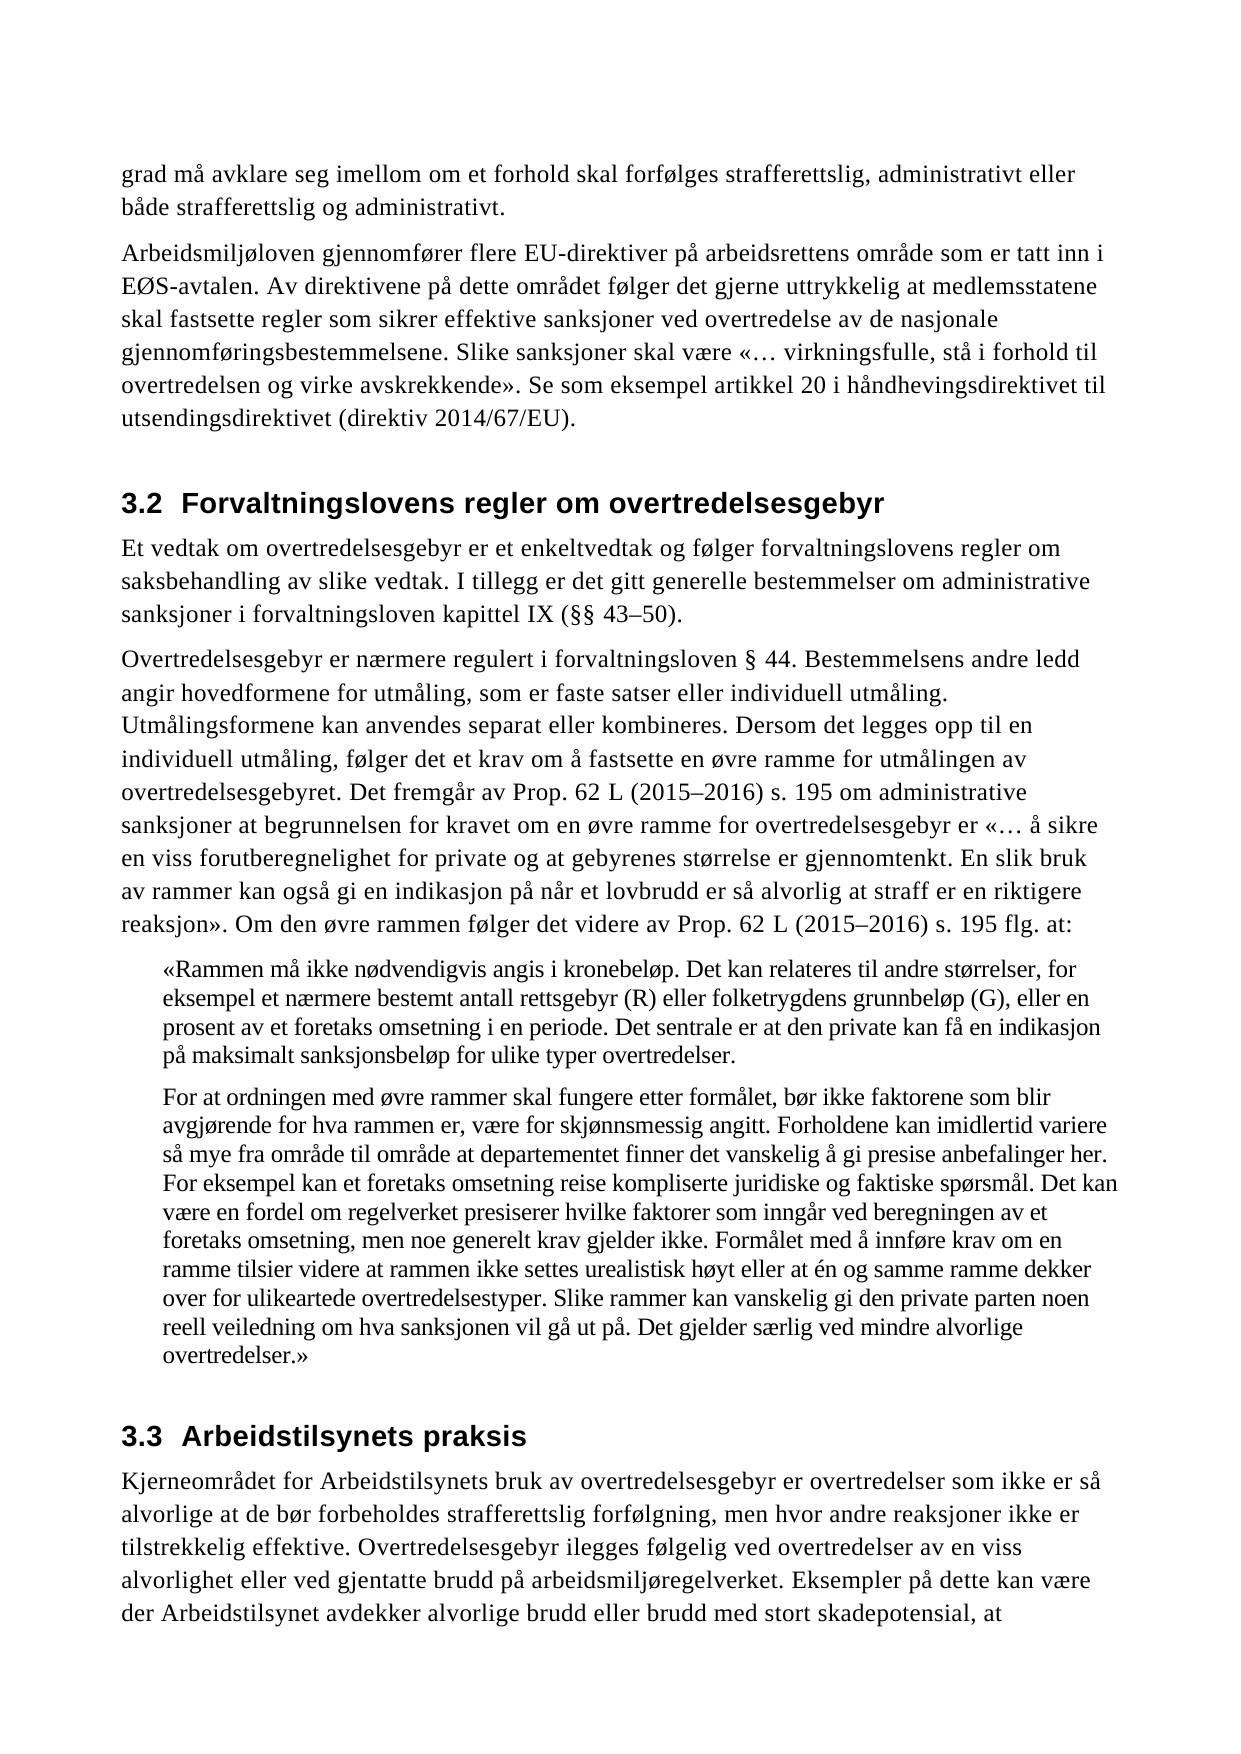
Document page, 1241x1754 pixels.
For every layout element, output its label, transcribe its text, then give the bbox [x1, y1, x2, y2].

text Et vedtak om overtredelsesgebyr er et enkeltvedtak og følger forvaltningslovens regler om saksbehandling av slike vedtak. I tillegg er det gitt generelle bestemmelser om administrative sanksjoner i forvaltningsloven kapittel IX (§§ 43–50). [121, 533, 1119, 628]
text Arbeidsmiljøloven gjennomfører flere EU-direktiver på arbeidsrettens område som er tatt inn i EØS-avtalen. Av direktivene på dette området følger det gjerne uttrykkelig at medlemsstatene skal fastsette regler som sikrer effektive sanksjoner ved overtredelse av de nasjonale gjennomføringsbestemmelsene. Slike sanksjoner skal være «… virkningsfulle, stå i forhold til overtredelsen og virke avskrekkende». Se som eksempel artikkel 20 i håndhevingsdirektivet til utsendingsdirektivet (direktiv 2014/67/EU). [121, 238, 1119, 432]
text «Rammen må ikke nødvendigvis angis i kronebeløp. Det kan relateres til andre størrelser, for eksempel et nærmere bestemt antall rettsgebyr (R) eller folketrygdens grunnbeløp (G), eller en prosent av et foretaks omsetning i en periode. Det sentrale er at den private kan få en indikasjon på maksimalt sanksjonsbeløp for ulike typer overtredelser. [162, 954, 1119, 1069]
text Overtredelsesgebyr er nærmere regulert i forvaltningsloven § 44. Bestemmelsens andre ledd angir hovedformene for utmåling, som er faste satser eller individuell utmåling. Utmålingsformene kan anvendes separat eller kombineres. Dersom det legges opp til en individuell utmåling, følger det et krav om å fastsette en øvre ramme for utmålingen av overtredelsesgebyret. Det fremgår av Prop. 62 L (2015–2016) s. 195 om administrative sanksjoner at begrunnelsen for kravet om en øvre ramme for overtredelsesgebyr er «… å sikre en viss forutberegnelighet for private og at gebyrenes størrelse er gjennomtenkt. En slik bruk av rammer kan også gi en indikasjon på når et lovbrudd er så alvorlig at straff er en riktigere reaksjon». Om den øvre rammen følger det videre av Prop. 62 L (2015–2016) s. 195 flg. at: [121, 644, 1119, 937]
subtitle Forvaltningslovens regler om overtredelsesgebyr [121, 486, 1119, 520]
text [121, 1466, 1119, 1627]
subtitle Arbeidstilsynets praksis [121, 1419, 1119, 1453]
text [121, 159, 1119, 221]
text For at ordningen med øvre rammer skal fungere etter formålet, bør ikke faktorene som blir avgjørende for hva rammen er, være for skjønnsmessig angitt. Forholdene kan imidlertid variere så mye fra område til område at departementet finner det vanskelig å gi presise anbefalinger her. For eksempel kan et foretaks omsetning reise kompliserte juridiske og faktiske spørsmål. Det kan være en fordel om regelverket presiserer hvilke faktorer som inngår ved beregningen av et foretaks omsetning, men noe generelt krav gjelder ikke. Formålet med å innføre krav om en ramme tilsier videre at rammen ikke settes urealistisk høyt eller at én og samme ramme dekker over for ulikeartede overtredelsestyper. Slike rammer kan vanskelig gi den private parten noen reell veiledning om hva sanksjonen vil gå ut på. Det gjelder særlig ved mindre alvorlige overtredelser.» [162, 1082, 1119, 1369]
